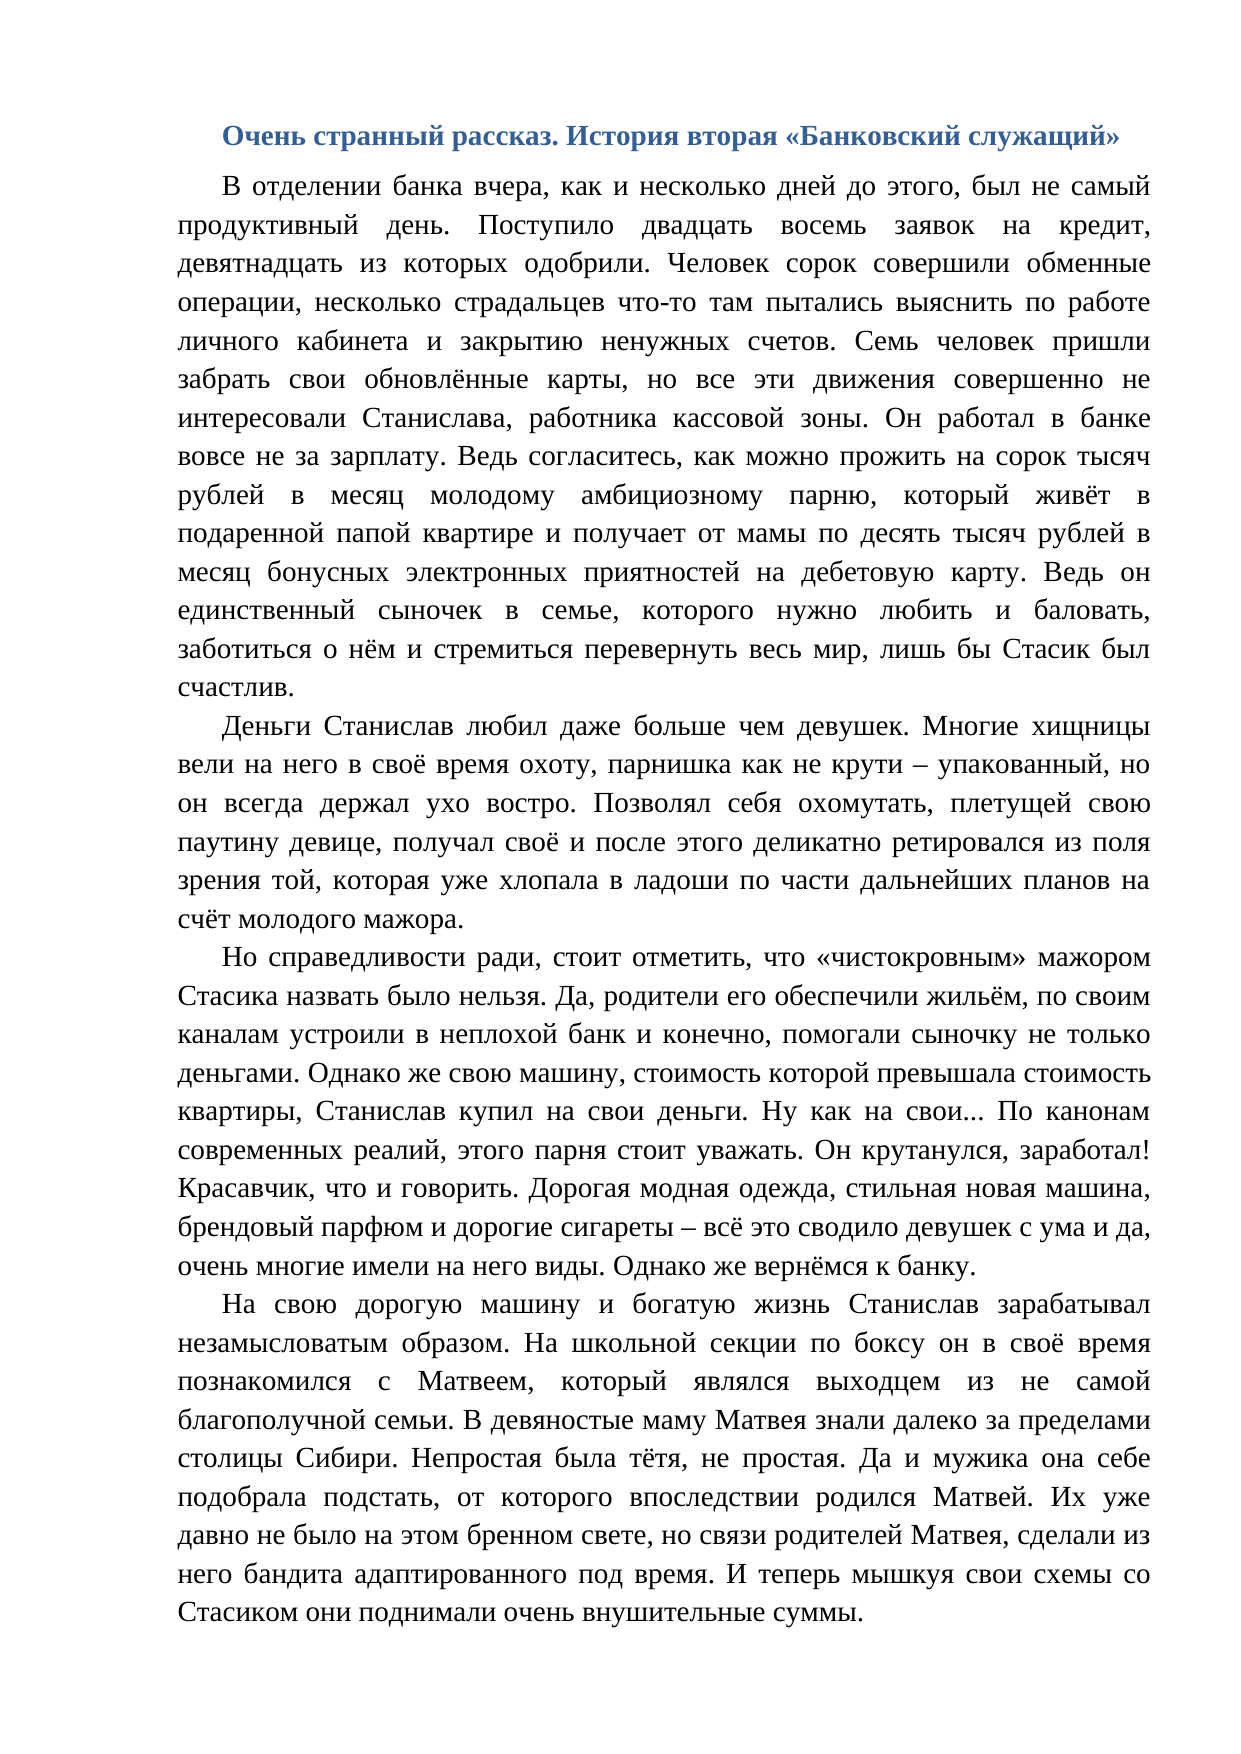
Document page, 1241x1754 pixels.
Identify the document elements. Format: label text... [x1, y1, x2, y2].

subtitle Очень странный рассказ. История вторая «Банковский служащий» [177, 118, 1152, 152]
text Деньги Станислав любил даже больше чем девушек. Многие хищницы вели на него в своё время охоту, парнишка как не крути – упакованный, но он всегда держал ухо востро. Позволял себя охомутать, плетущей свою паутину девице, получал своё и после этого деликатно ретировался из поля зрения той, которая уже хлопала в ладоши по части дальнейших планов на счёт молодого мажора. [177, 708, 1152, 934]
text В отделении банка вчера, как и несколько дней до этого, был не самый продуктивный день. Поступило двадцать восемь заявок на кредит, девятнадцать из которых одобрили. Человек сорок совершили обменные операции, несколько страдальцев что-то там пытались выяснить по работе личного кабинета и закрытию ненужных счетов. Семь человек пришли забрать свои обновлённые карты, но все эти движения совершенно не интересовали Станислава, работника кассовой зоны. Он работал в банке вовсе не за зарплату. Ведь согласитесь, как можно прожить на сорок тысяч рублей в месяц молодому амбициозному парню, который живёт в подаренной папой квартире и получает от мамы по десять тысяч рублей в месяц бонусных электронных приятностей на дебетовую карту. Ведь он единственный сыночек в семье, которого нужно любить и баловать, заботиться о нём и стремиться перевернуть весь мир, лишь бы Стасик был счастлив. [177, 168, 1152, 703]
text Но справедливости ради, стоит отметить, что «чистокровным» мажором Стасика назвать было нельзя. Да, родители его обеспечили жильём, по своим каналам устроили в неплохой банк и конечно, помогали сыночку не только деньгами. Однако же свою машину, стоимость которой превышала стоимость квартиры, Станислав купил на свои деньги. Ну как на свои... По канонам современных реалий, этого парня стоит уважать. Он крутанулся, заработал! Красавчик, что и говорить. Дорогая модная одежда, стильная новая машина, брендовый парфюм и дорогие сигареты – всё это сводило девушек с ума и да, очень многие имели на него виды. Однако же вернёмся к банку. [177, 939, 1152, 1281]
text На свою дорогую машину и богатую жизнь Станислав зарабатывал незамысловатым образом. На школьной секции по боксу он в своё время познакомился с Матвеем, который являлся выходцем из не самой благополучной семьи. В девяностые маму Матвея знали далеко за пределами столицы Сибири. Непростая была тётя, не простая. Да и мужика она себе подобрала подстать, от которого впоследствии родился Матвей. Их уже давно не было на этом бренном свете, но связи родителей Матвея, сделали из него бандита адаптированного под время. И теперь мышкуя свои схемы со Стасиком они поднимали очень внушительные суммы. [177, 1286, 1152, 1628]
